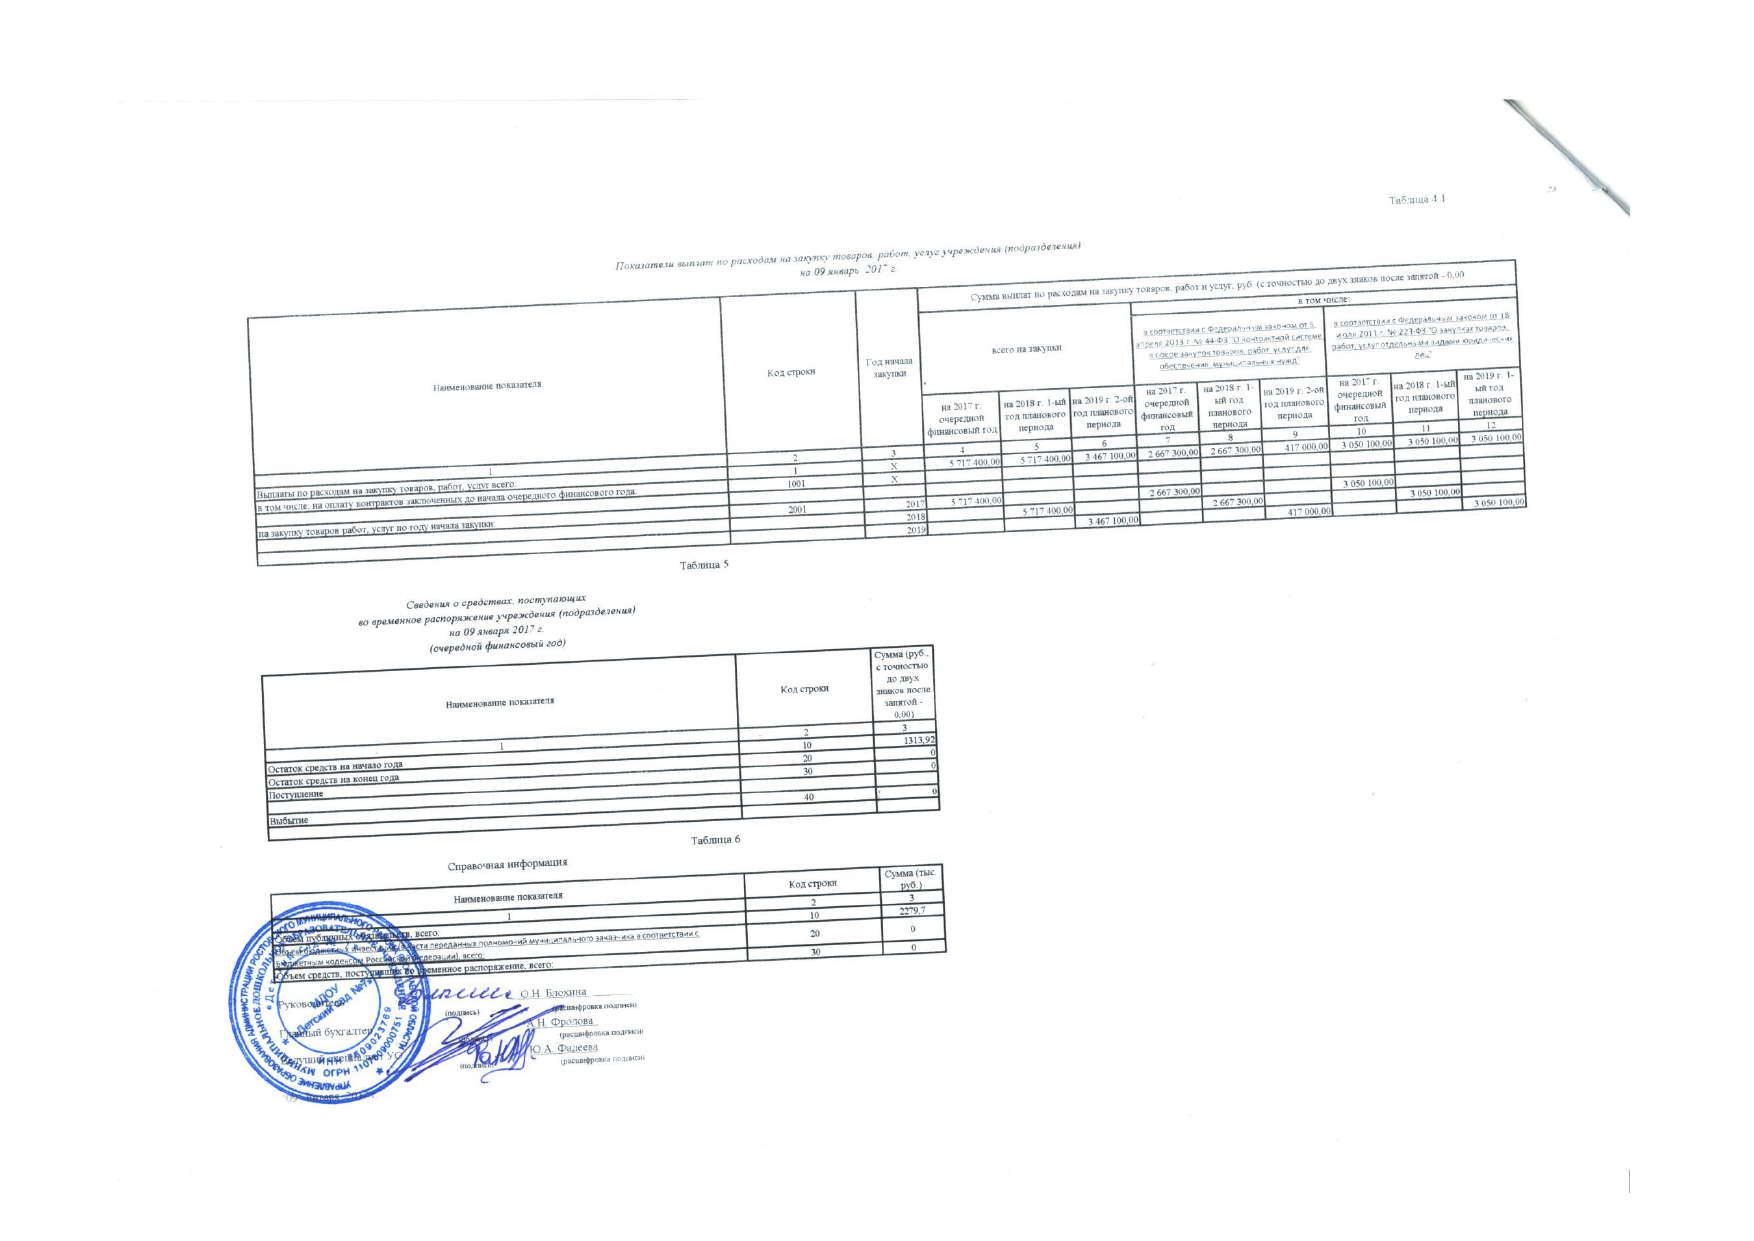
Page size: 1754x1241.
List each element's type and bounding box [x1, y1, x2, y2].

picture [118, 89, 1637, 1193]
